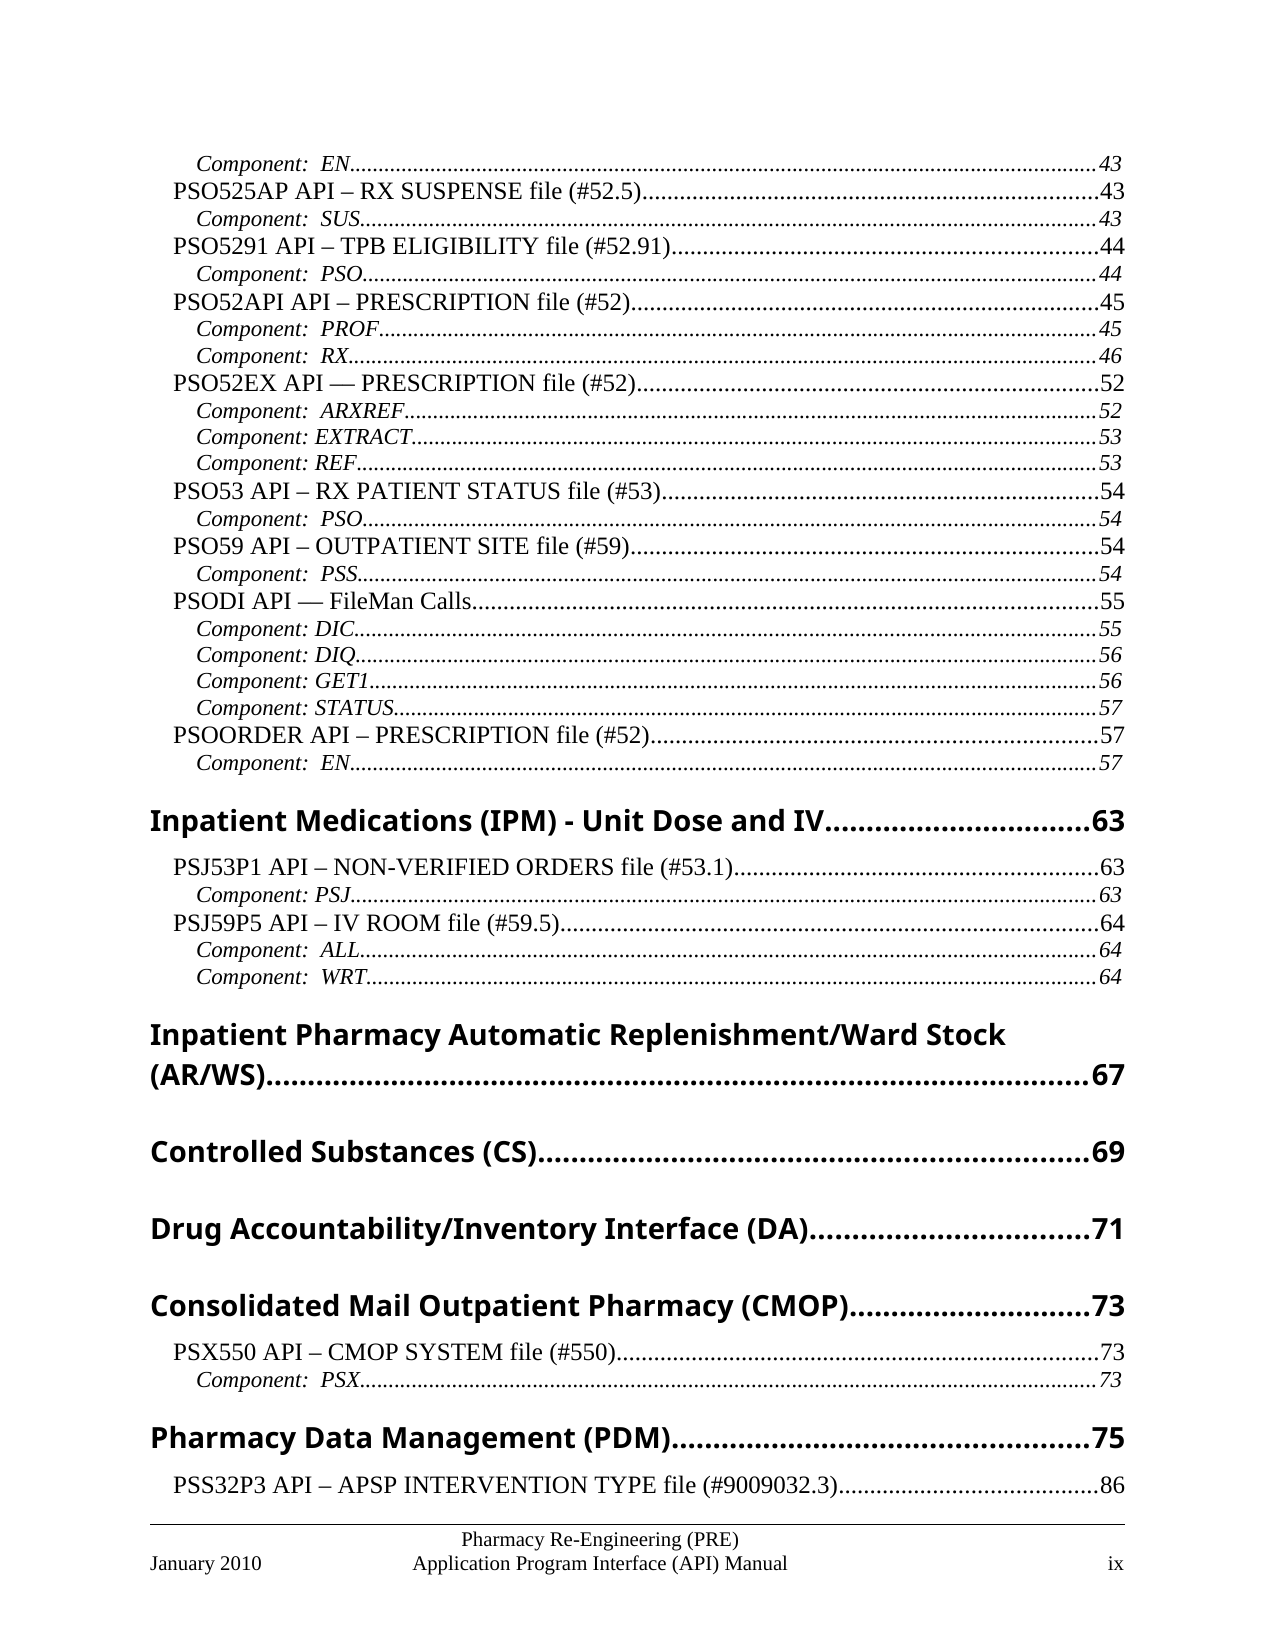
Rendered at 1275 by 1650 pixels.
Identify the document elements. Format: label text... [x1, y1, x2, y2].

text Component: WRT 64 [196, 963, 1125, 989]
text Inpatient Pharmacy Automatic Replenishment/Ward Stock (AR/WS) 67 [150, 1014, 1125, 1093]
text PSJ59P5 API – IV ROOM file (#59.5) 64 [173, 908, 1125, 936]
text PSO52EX API –– PRESCRIPTION file (#52) 52 [173, 368, 1125, 397]
text PSX550 API – CMOP SYSTEM file (#550) 73 [173, 1337, 1125, 1366]
text Drug Accountability/Inventory Interface (DA) 71 [150, 1208, 1125, 1248]
text Component: RX 46 [196, 342, 1125, 368]
text PSO59 API – OUTPATIENT SITE file (#59) 54 [173, 531, 1125, 560]
text Component: EN 57 [196, 749, 1125, 775]
text Component: DIQ 56 [196, 641, 1125, 667]
text Pharmacy Data Management (PDM) 75 [150, 1418, 1125, 1457]
text PSO53 API – RX PATIENT STATUS file (#53) 54 [173, 476, 1125, 504]
text PSO5291 API – TPB ELIGIBILITY file (#52.91) 44 [173, 231, 1125, 260]
text Component: EXTRACT 53 [196, 423, 1125, 449]
text PSJ53P1 API – NON-VERIFIED ORDERS file (#53.1) 63 [173, 852, 1125, 881]
text Component: PROF 45 [196, 315, 1125, 342]
text PSO52API API – PRESCRIPTION file (#52) 45 [173, 287, 1125, 315]
text Component: PSO 54 [196, 504, 1125, 531]
text Component: DIC 55 [196, 615, 1125, 641]
text PSO525AP API – RX SUSPENSE file (#52.5) 43 [173, 176, 1125, 205]
text Component: STATUS 57 [196, 694, 1125, 720]
text Component: ALL 64 [196, 936, 1125, 963]
text Component: EN 43 [196, 150, 1125, 176]
text Component: ARXREF 52 [196, 397, 1125, 423]
text Consolidated Mail Outpatient Pharmacy (CMOP) 73 [150, 1285, 1125, 1325]
text Component: GET1 56 [196, 667, 1125, 694]
text Inpatient Medications (IPM) - Unit Dose and IV 63 [150, 800, 1125, 840]
text Component: SUS 43 [196, 205, 1125, 231]
text Component: PSO 44 [196, 260, 1125, 287]
text Component: PSJ 63 [196, 881, 1125, 908]
text PSOORDER API – PRESCRIPTION file (#52) 57 [173, 720, 1125, 749]
text Controlled Substances (CS) 69 [150, 1131, 1125, 1171]
text Component: REF 53 [196, 449, 1125, 476]
text PSODI API –– FileMan Calls 55 [173, 586, 1125, 615]
text PSS32P3 API – APSP INTERVENTION TYPE file (#9009032.3) 86 [173, 1470, 1125, 1498]
text Component: PSX 73 [196, 1366, 1125, 1393]
text Component: PSS 54 [196, 560, 1125, 586]
